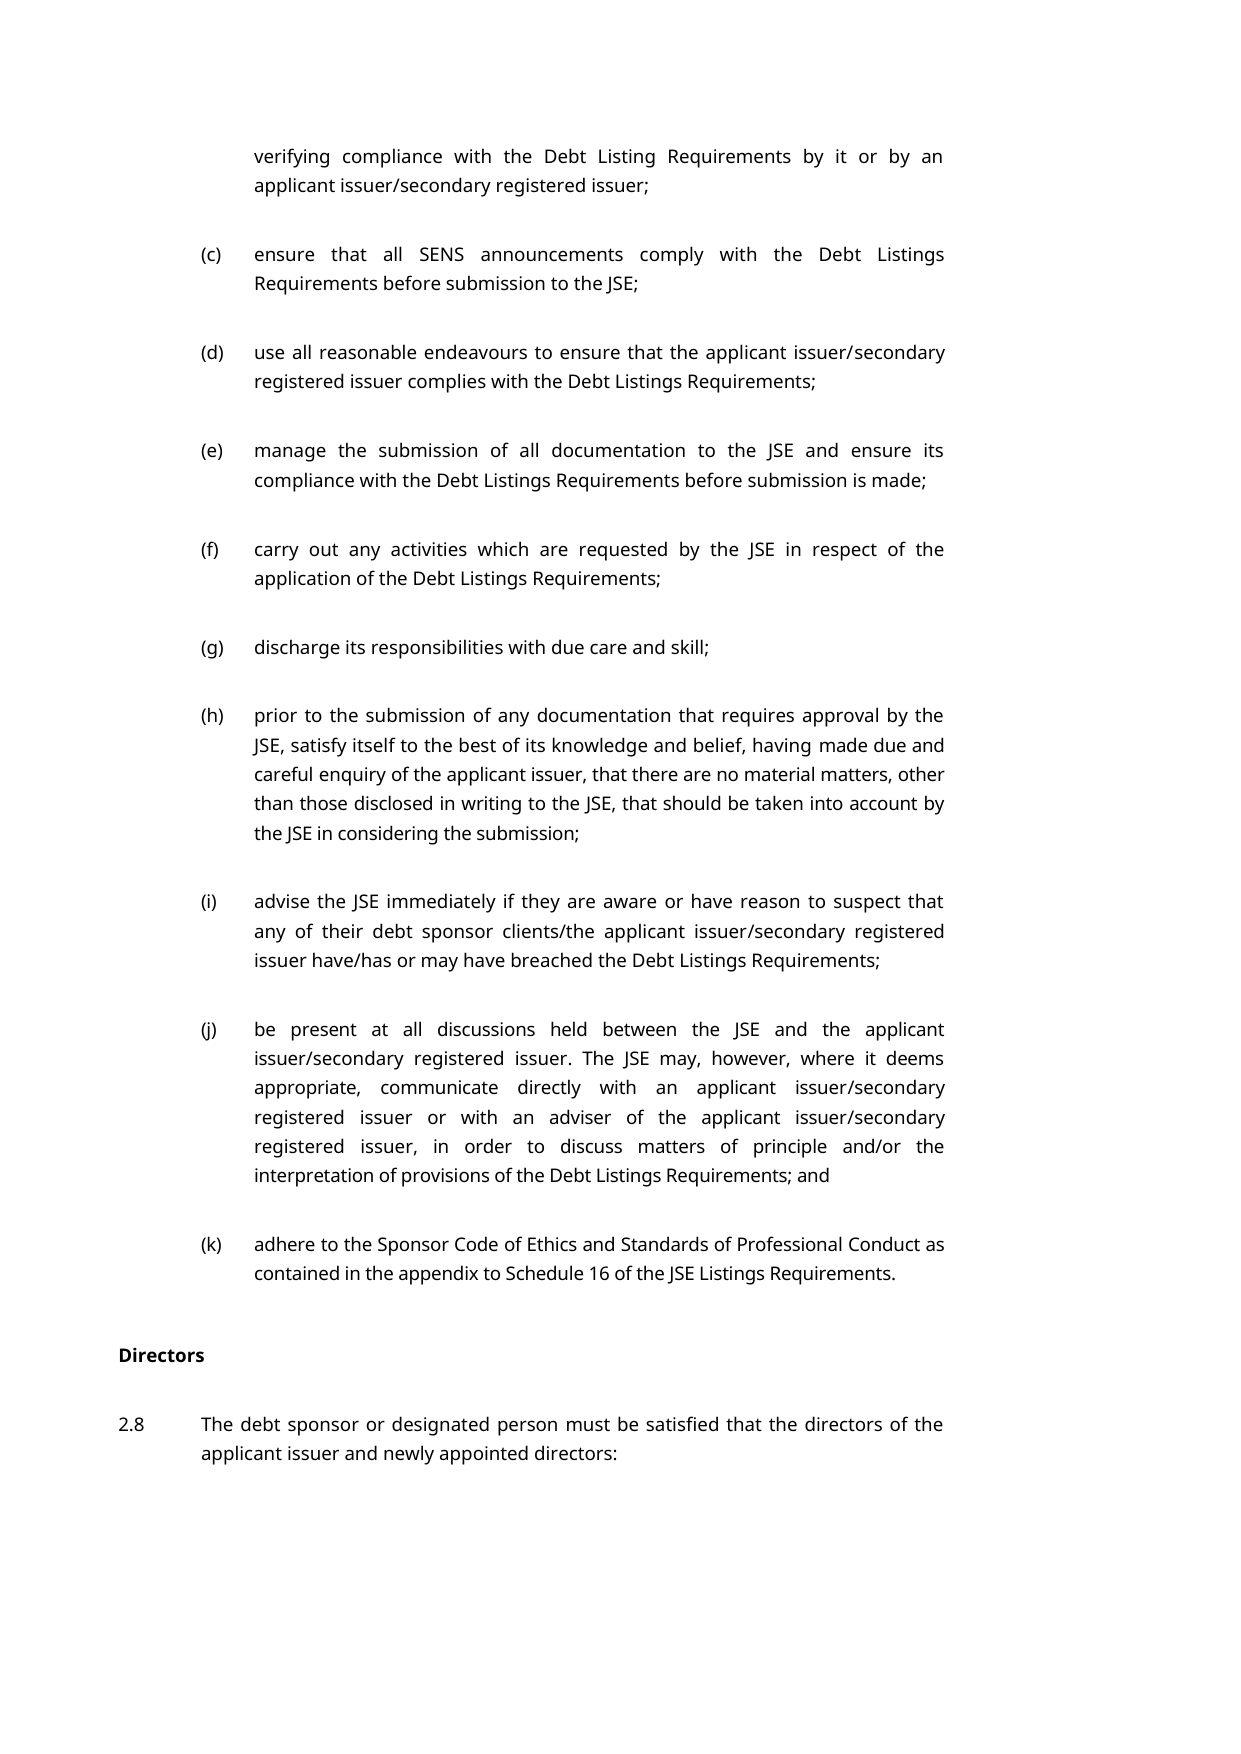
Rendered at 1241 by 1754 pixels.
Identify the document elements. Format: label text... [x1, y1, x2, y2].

text (j) be present at all discussions held between the JSE and the applicant issuer/secondary registered issuer. The JSE may, however, where it deems appropriate, communicate directly with an applicant issuer/secondary registered issuer or with an adviser of the applicant issuer/secondary registered issuer, in order to discuss matters of principle and/or the interpretation of provisions of the Debt Listings Requirements; and [118, 1016, 945, 1188]
text (i) advise the JSE immediately if they are aware or have reason to suspect that any of their debt sponsor clients/the applicant issuer/secondary registered issuer have/has or may have breached the Debt Listings Requirements; [118, 889, 945, 973]
text Directors [118, 1342, 945, 1367]
text (f) carry out any activities which are requested by the JSE in respect of the application of the Debt Listings Requirements; [118, 536, 945, 591]
text (e) manage the submission of all documentation to the JSE and ensure its compliance with the Debt Listings Requirements before submission is made; [118, 438, 945, 492]
text (g) discharge its responsibilities with due care and skill; [118, 634, 945, 659]
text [118, 143, 945, 198]
text (d) use all reasonable endeavours to ensure that the applicant issuer/secondary registered issuer complies with the Debt Listings Requirements; [118, 339, 945, 394]
text (h) prior to the submission of any documentation that requires approval by the JSE, satisfy itself to the best of its knowledge and belief, having made due and careful enquiry of the applicant issuer, that there are no material matters, other than those disclosed in writing to the JSE, that should be taken into account by the JSE in considering the submission; [118, 703, 945, 845]
text (c) ensure that all SENS announcements comply with the Debt Listings Requirements before submission to the JSE; [118, 241, 945, 296]
text (k) adhere to the Sponsor Code of Ethics and Standards of Professional Conduct as contained in the appendix to Schedule 16 of the JSE Listings Requirements. [118, 1231, 945, 1286]
text 2.8 The debt sponsor or designated person must be satisfied that the directors of the applicant issuer and newly appointed directors: [118, 1411, 945, 1466]
